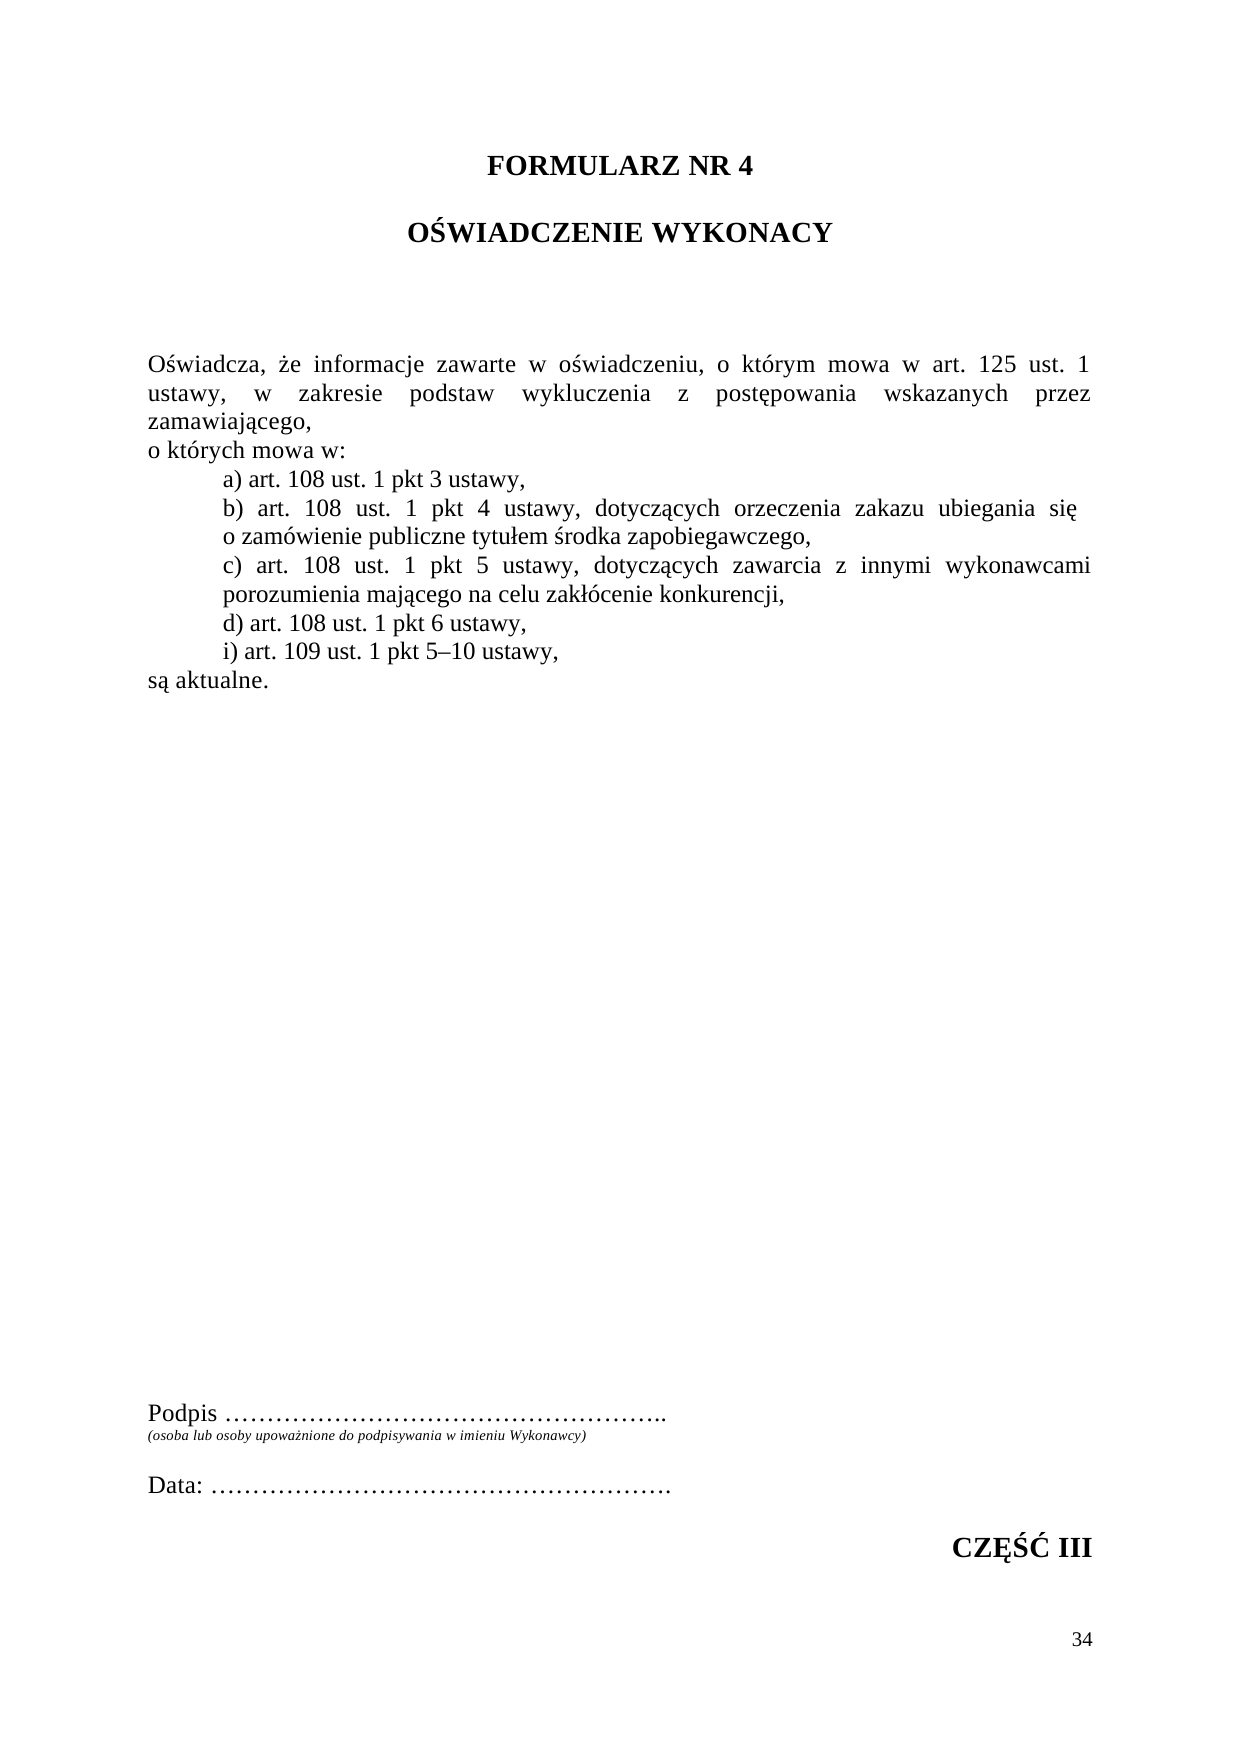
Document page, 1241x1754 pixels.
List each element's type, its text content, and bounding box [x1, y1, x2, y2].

text Data: ………………………………………………. [148, 1470, 1093, 1499]
list i) art. 109 ust. 1 pkt 5–10 ustawy, [223, 636, 1093, 665]
text są aktualne. [148, 665, 1093, 694]
list a) art. 108 ust. 1 pkt 3 ustawy, [223, 464, 1093, 493]
text Podpis …………………………………………….. [148, 1398, 1093, 1427]
list d) art. 108 ust. 1 pkt 6 ustawy, [223, 608, 1093, 636]
text OŚWIADCZENIE WYKONACY [148, 215, 1093, 248]
list b) art. 108 ust. 1 pkt 4 ustawy, dotyczących orzeczenia zakazu ubiegania się o zamówienie publiczne tytułem środka zapobiegawczego, [223, 493, 1093, 550]
text CZĘŚĆ III [148, 1530, 1093, 1564]
text FORMULARZ NR 4 [148, 148, 1093, 181]
text (osoba lub osoby upoważnione do podpisywania w imieniu Wykonawcy) [148, 1427, 1093, 1456]
list c) art. 108 ust. 1 pkt 5 ustawy, dotyczących zawarcia z innymi wykonawcami porozumienia mającego na celu zakłócenie konkurencji, [223, 550, 1093, 608]
text Oświadcza, że informacje zawarte w oświadczeniu, o którym mowa w art. 125 ust. 1 ustawy, w zakresie podstaw wykluczenia z postępowania wskazanych przez zamawiającego, o których mowa w: [148, 349, 1093, 464]
